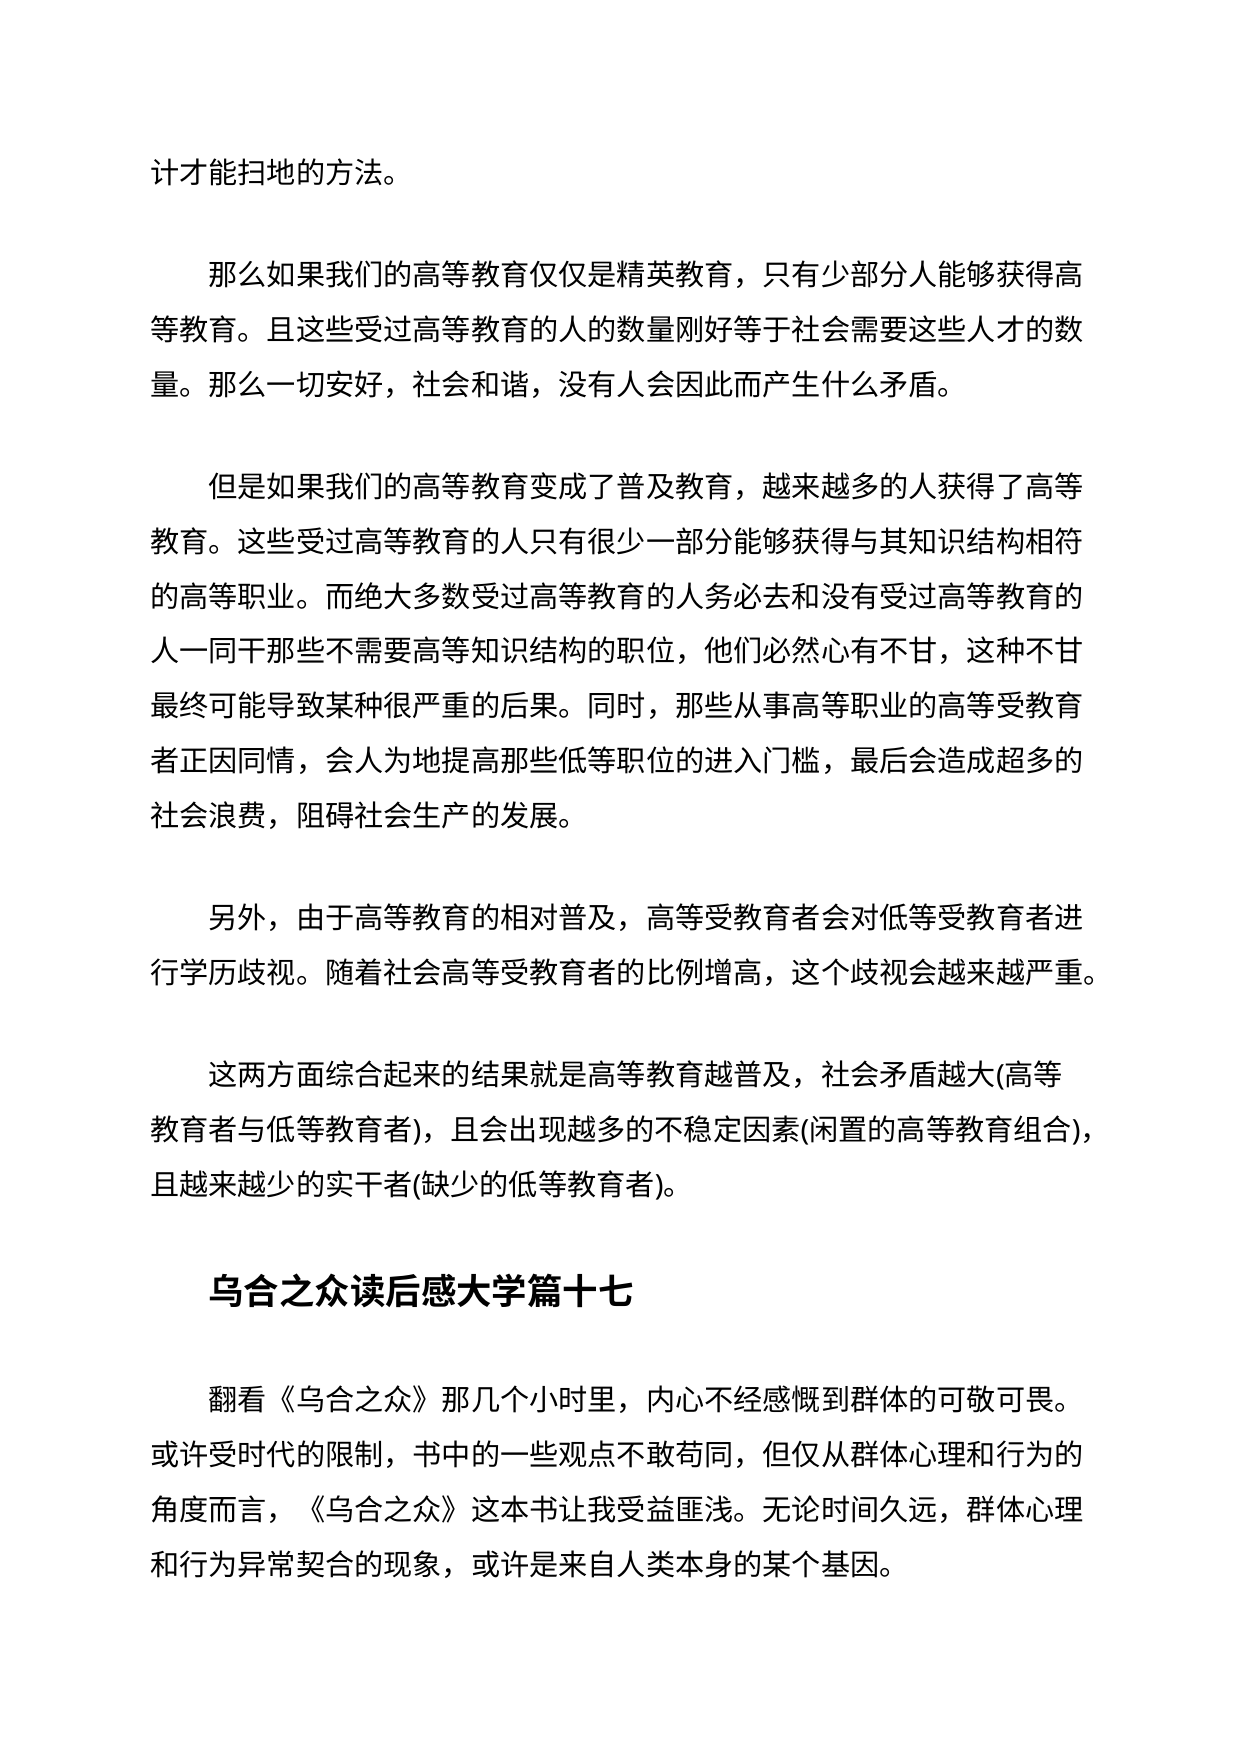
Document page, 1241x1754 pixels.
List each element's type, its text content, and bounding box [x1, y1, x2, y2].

text 另外，由于高等教育的相对普及，高等受教育者会对低等受教育者进行学历歧视。随着社会高等受教育者的比例增高，这个歧视会越来越严重。 [150, 894, 1090, 992]
text 但是如果我们的高等教育变成了普及教育，越来越多的人获得了高等教育。这些受过高等教育的人只有很少一部分能够获得与其知识结构相符的高等职业。而绝大多数受过高等教育的人务必去和没有受过高等教育的人一同干那些不需要高等知识结构的职位，他们必然心有不甘，这种不甘最终可能导致某种很严重的后果。同时，那些从事高等职业的高等受教育者正因同情，会人为地提高那些低等职位的进入门槛，最后会造成超多的社会浪费，阻碍社会生产的发展。 [150, 463, 1090, 835]
text 那么如果我们的高等教育仅仅是精英教育，只有少部分人能够获得高等教育。且这些受过高等教育的人的数量刚好等于社会需要这些人才的数量。那么一切安好，社会和谐，没有人会因此而产生什么矛盾。 [150, 252, 1090, 404]
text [150, 150, 1090, 192]
text 翻看《乌合之众》那几个小时里，内心不经感慨到群体的可敬可畏。或许受时代的限制，书中的一些观点不敢苟同，但仅从群体心理和行为的角度而言，《乌合之众》这本书让我受益匪浅。无论时间久远，群体心理和行为异常契合的现象，或许是来自人类本身的某个基因。 [150, 1377, 1090, 1583]
text 这两方面综合起来的结果就是高等教育越普及，社会矛盾越大(高等教育者与低等教育者)，且会出现越多的不稳定因素(闲置的高等教育组合)，且越来越少的实干者(缺少的低等教育者)。 [150, 1051, 1090, 1203]
text 乌合之众读后感大学篇十七 [150, 1263, 1090, 1314]
